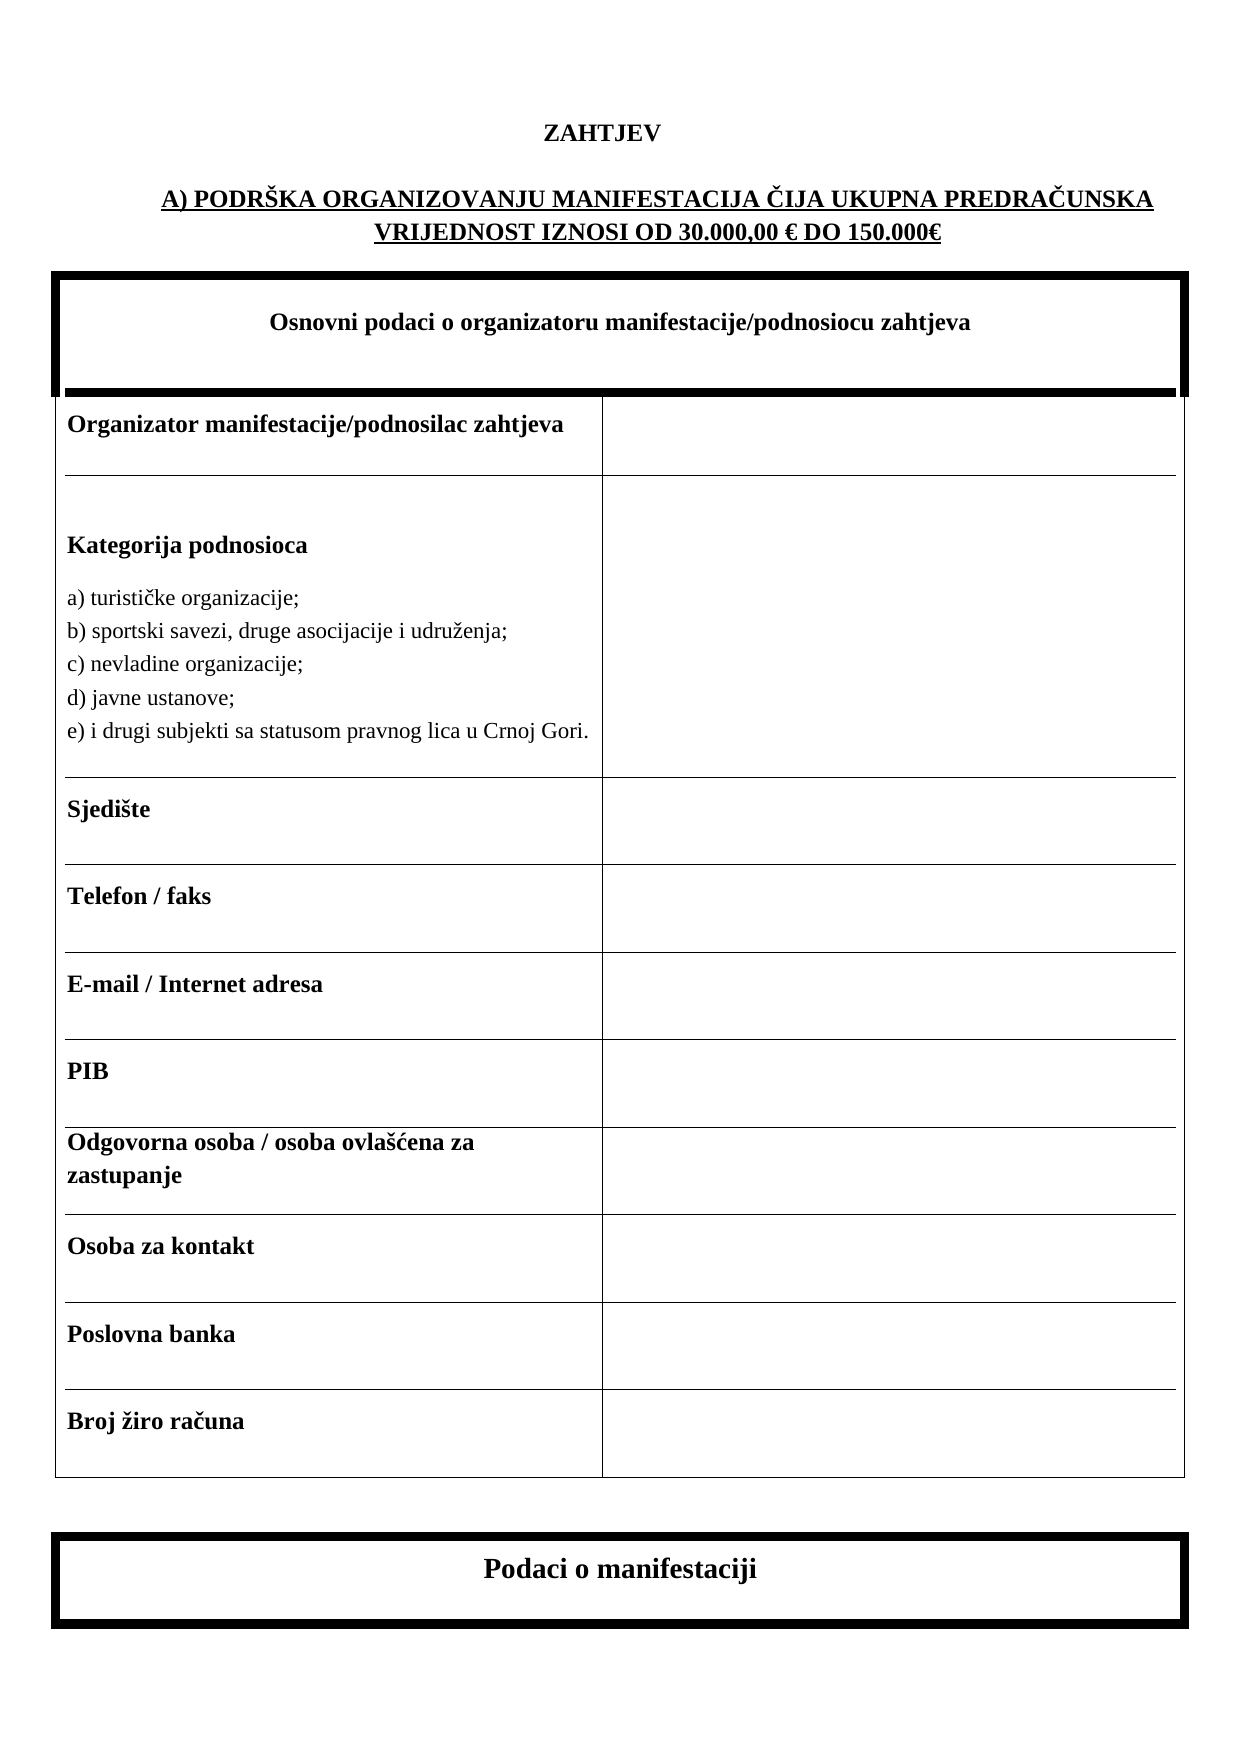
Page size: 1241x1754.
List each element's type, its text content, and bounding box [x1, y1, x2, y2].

table_cell Osoba za kontakt [56, 1214, 602, 1302]
table_cell Odgovorna osoba / osoba ovlašćena za zastupanje [56, 1127, 602, 1214]
table_cell [603, 1039, 1184, 1127]
table_cell PIB [56, 1039, 602, 1127]
table_cell [603, 1389, 1184, 1477]
table_cell [603, 1127, 1184, 1214]
table_cell [603, 1214, 1184, 1302]
table_cell Broj žiro računa [56, 1389, 602, 1477]
table_header ZAHTJEV A) PODRŠKA ORGANIZOVANJU MANIFESTACIJA ČIJA UKUPNA PREDRAČUNSKA VRIJEDNOST IZNOSI OD 30.000,00 € DO 150.000€ [56, 118, 1184, 271]
table_cell [603, 952, 1184, 1039]
table_cell Organizator manifestacije/podnosilac zahtjeva [56, 388, 602, 475]
table_cell Osnovni podaci o organizatoru manifestacije/podnosiocu zahtjeva [60, 280, 1180, 388]
table_cell [603, 475, 1184, 777]
table_cell Poslovna banka [56, 1302, 602, 1389]
table_cell Sjedište [56, 777, 602, 864]
table_header Podaci o manifestaciji [60, 1541, 1180, 1619]
table_cell Telefon / faks [56, 864, 602, 952]
table_cell [603, 777, 1184, 864]
table_cell [603, 864, 1184, 952]
table_cell Kategorija podnosioca a) turističke organizacije; b) sportski savezi, druge asocijacije i udruženja; c) nevladine organizacije; d) javne ustanove; e) i drugi subjekti sa statusom pravnog lica u Crnoj Gori. [56, 475, 602, 777]
table_cell [603, 1302, 1184, 1389]
table_cell [603, 388, 1184, 475]
table_cell E-mail / Internet adresa [56, 952, 602, 1039]
